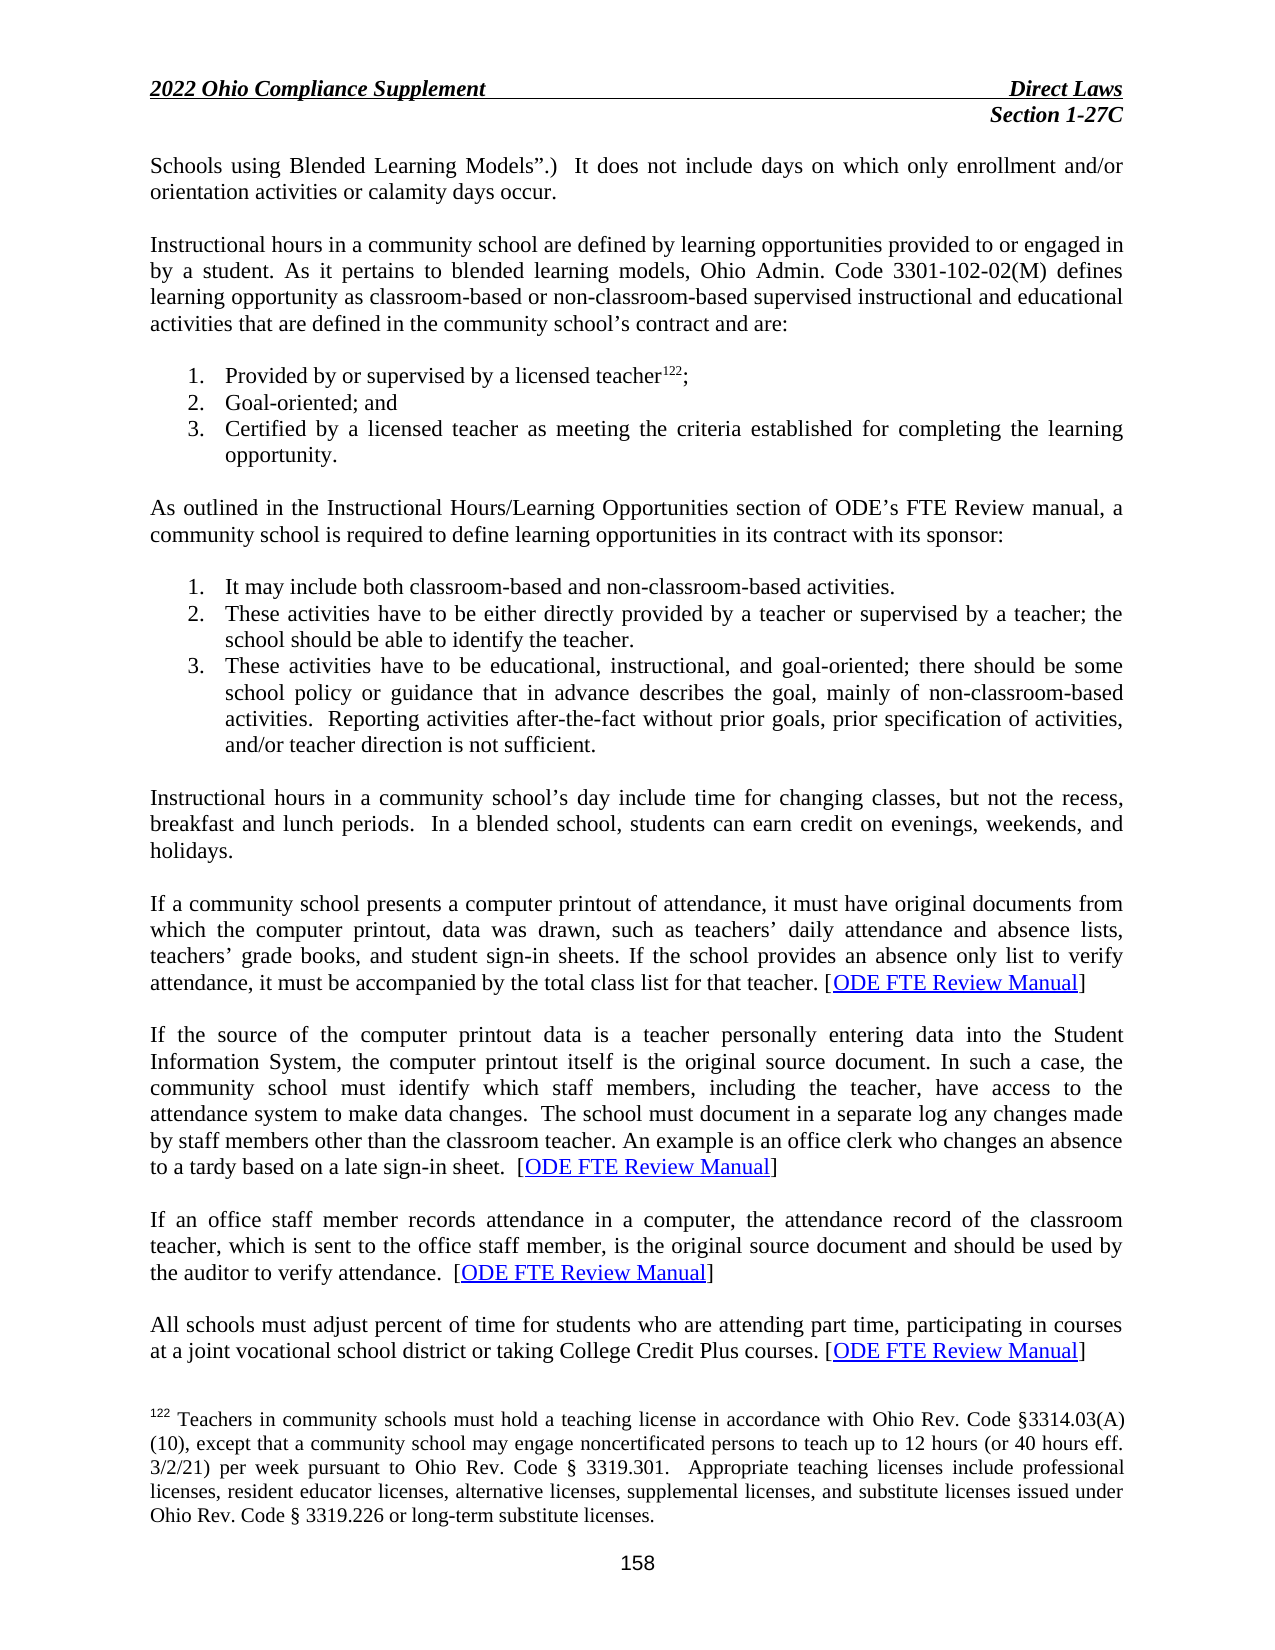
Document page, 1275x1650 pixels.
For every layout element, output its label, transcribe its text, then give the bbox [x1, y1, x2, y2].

text Instructional hours in a community school are defined by learning opportunities provided to or engaged in by a student. As it pertains to blended learning models, Ohio Admin. Code 3301-102-02(M) defines learning opportunity as classroom-based or non-classroom-based supervised instructional and educational activities that are defined in the community school’s contract and are: [150, 231, 1125, 336]
list These activities have to be either directly provided by a teacher or supervised by a teacher; the school should be able to identify the teacher. [187, 600, 1125, 652]
text As outlined in the Instructional Hours/Learning Opportunities section of ODE’s FTE Review manual, a community school is required to define learning opportunities in its contract with its sponsor: [150, 494, 1125, 547]
list These activities have to be educational, instructional, and goal-oriented; there should be some school policy or guidance that in advance describes the goal, mainly of non-classroom-based activities. Reporting activities after-the-fact without prior goals, prior specification of activities, and/or teacher direction is not sufficient. [187, 652, 1125, 758]
text Instructional hours in a community school’s day include time for changing classes, but not the recess, breakfast and lunch periods. In a blended school, students can earn credit on evenings, weekends, and holidays. [150, 784, 1125, 863]
text If the source of the computer printout data is a teacher personally entering data into the Student Information System, the computer printout itself is the original source document. In such a case, the community school must identify which staff members, including the teacher, have access to the attendance system to make data changes. The school must document in a separate log any changes made by staff members other than the classroom teacher. An example is an office clerk who changes an absence to a tardy based on a late sign-in sheet. [ODE FTE Review Manual] [150, 1021, 1125, 1179]
text All schools must adjust percent of time for students who are attending part time, participating in courses at a joint vocational school district or taking College Credit Plus courses. [ODE FTE Review Manual] [150, 1311, 1125, 1364]
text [150, 152, 1125, 204]
list Certified by a licensed teacher as meeting the criteria established for completing the learning opportunity. [187, 415, 1125, 468]
list It may include both classroom-based and non-classroom-based activities. [187, 573, 1125, 600]
list Provided by or supervised by a licensed teacher; [187, 362, 1125, 389]
list Goal-oriented; and [187, 389, 1125, 415]
text If a community school presents a computer printout of attendance, it must have original documents from which the computer printout, data was drawn, such as teachers’ daily attendance and absence lists, teachers’ grade books, and student sign-in sheets. If the school provides an absence only list to verify attendance, it must be accompanied by the total class list for that teacher. [ODE FTE Review Manual] [150, 889, 1125, 995]
text If an office staff member records attendance in a computer, the attendance record of the classroom teacher, which is sent to the office staff member, is the original source document and should be used by the auditor to verify attendance. [ODE FTE Review Manual] [150, 1206, 1125, 1285]
